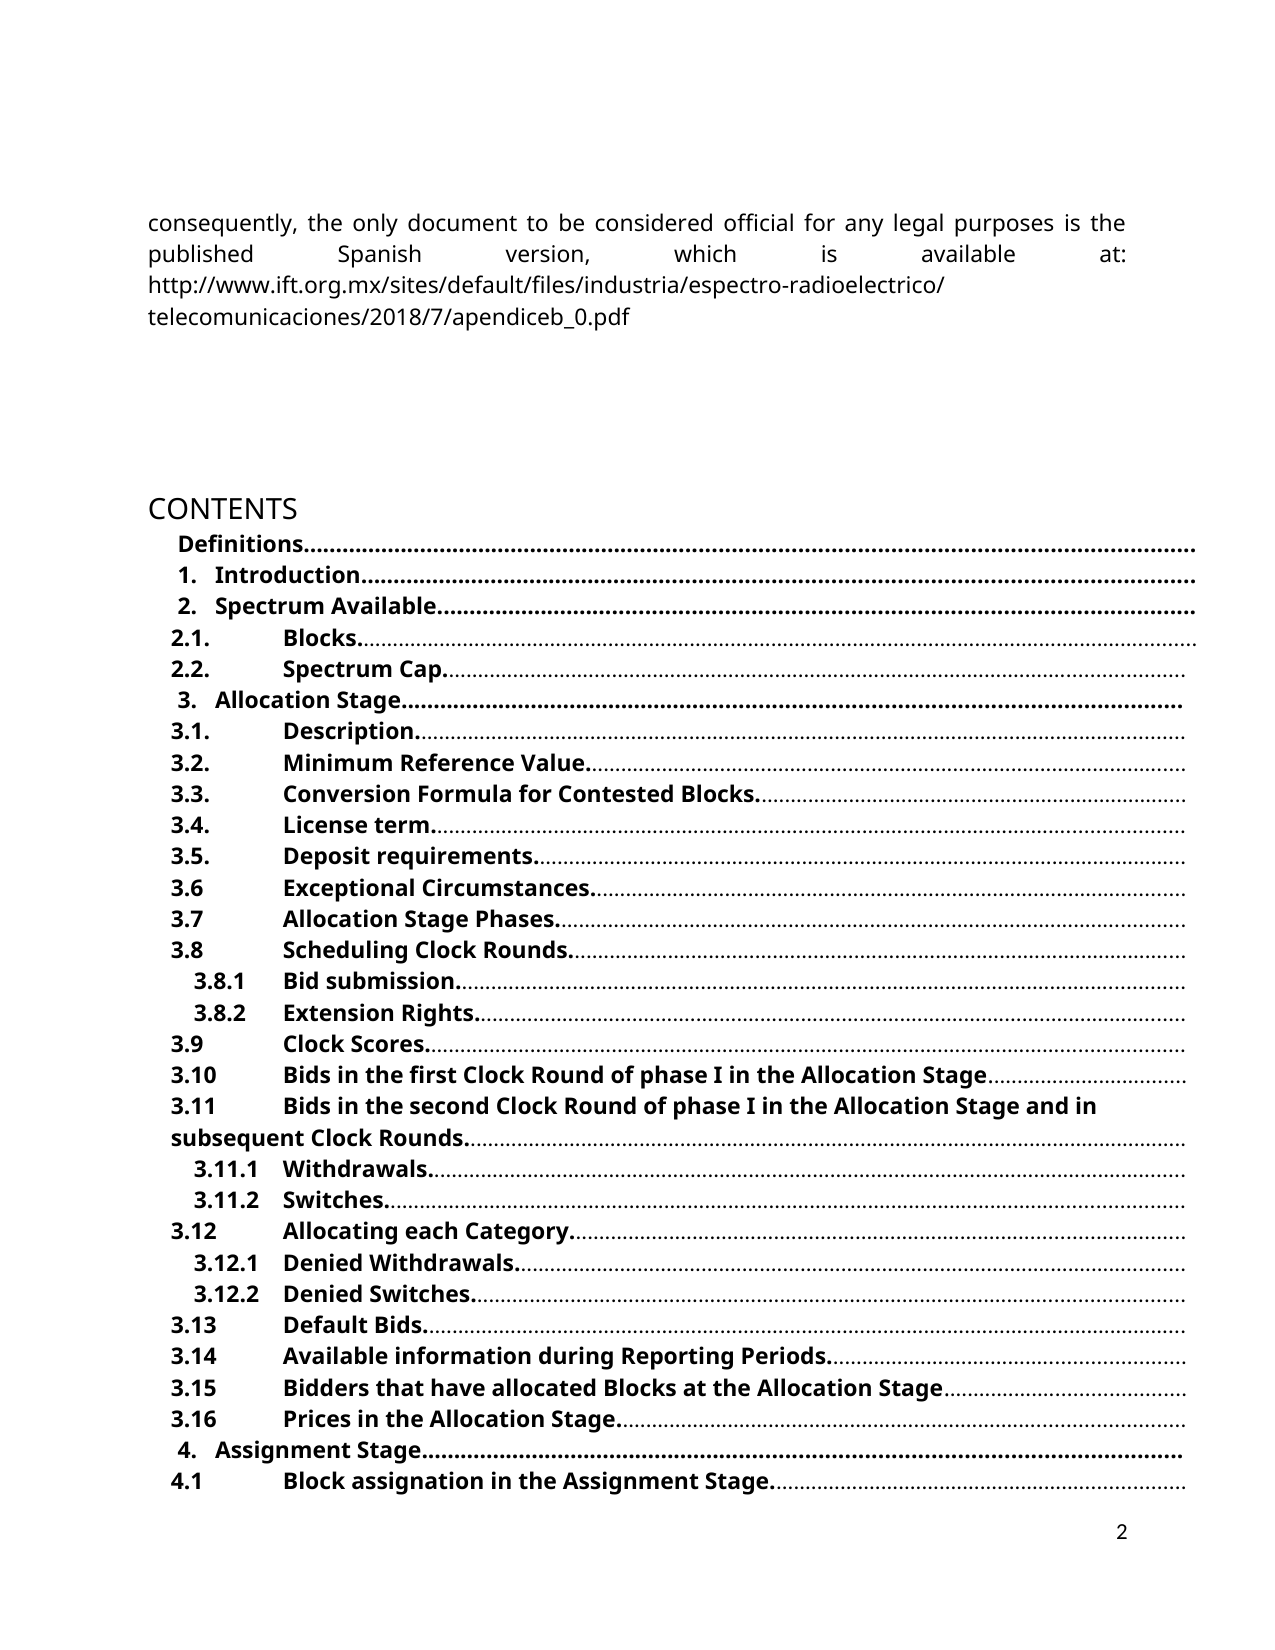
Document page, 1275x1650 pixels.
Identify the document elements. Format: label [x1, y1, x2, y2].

text [148, 207, 1127, 332]
